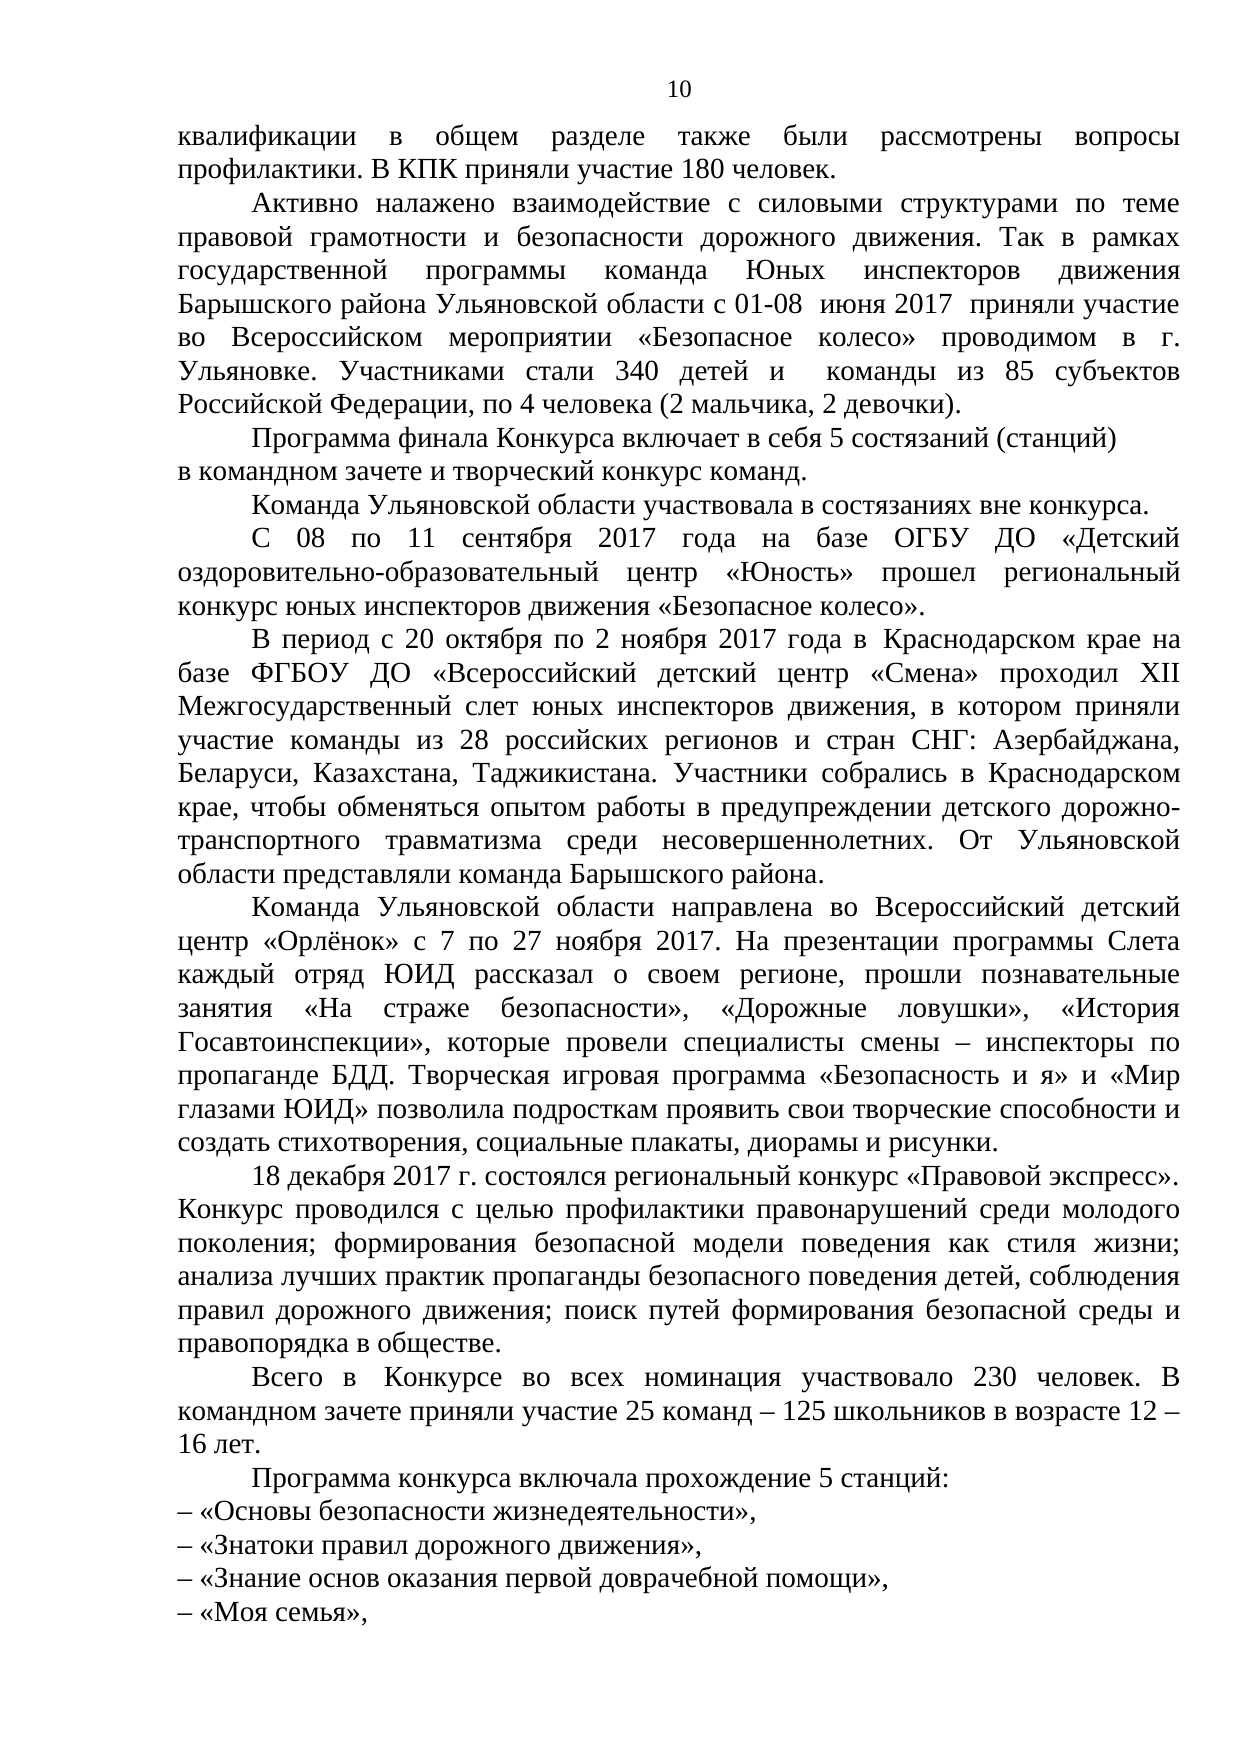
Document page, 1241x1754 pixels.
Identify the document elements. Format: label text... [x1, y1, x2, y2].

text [177, 118, 1181, 185]
text – «Знатоки правил дорожного движения», [177, 1527, 1181, 1560]
text Программа конкурса включала прохождение 5 станций: [177, 1460, 1181, 1493]
text – «Основы безопасности жизнедеятельности», [177, 1493, 1181, 1527]
text С 08 по 11 сентября 2017 года на базе ОГБУ ДО «Детский оздоровительно-образовательный центр «Юность» прошел региональный конкурс юных инспекторов движения «Безопасное колесо». [177, 521, 1181, 621]
text В период с 20 октября по 2 ноября 2017 года в Краснодарском крае на базе ФГБОУ ДО «Всероссийский детский центр «Смена» проходил XII Межгосударственный слет юных инспекторов движения, в котором приняли участие команды из 28 российских регионов и стран СНГ: Азербайджана, Беларуси, Казахстана, Таджикистана. Участники собрались в Краснодарском крае, чтобы обменяться опытом работы в предупреждении детского дорожно-транспортного травматизма среди несовершеннолетних. От Ульяновской области представляли команда Барышского района. [177, 621, 1181, 889]
text – «Моя семья», [177, 1594, 1181, 1627]
text Команда Ульяновской области направлена во Всероссийский детский центр «Орлёнок» с 7 по 27 ноября 2017. На презентации программы Слета каждый отряд ЮИД рассказал о своем регионе, прошли познавательные занятия «На страже безопасности», «Дорожные ловушки», «История Госавтоинспекции», которые провели специалисты смены – инспекторы по пропаганде БДД. Творческая игровая программа «Безопасность и я» и «Мир глазами ЮИД» позволила подросткам проявить свои творческие способности и создать стихотворения, социальные плакаты, диорамы и рисунки. [177, 889, 1181, 1158]
text – «Знание основ оказания первой доврачебной помощи», [177, 1560, 1181, 1594]
text Активно налажено взаимодействие с силовыми структурами по теме правовой грамотности и безопасности дорожного движения. Так в рамках государственной программы команда Юных инспекторов движения Барышского района Ульяновской области с 01-08 июня 2017 приняли участие во Всероссийском мероприятии «Безопасное колесо» проводимом в г. Ульяновке. Участниками стали 340 детей и команды из 85 субъектов Российской Федерации, по 4 человека (2 мальчика, 2 девочки). [177, 185, 1181, 420]
text Программа финала Конкурса включает в себя 5 состязаний (станций) в командном зачете и творческий конкурс команд. [177, 420, 1181, 487]
text 18 декабря 2017 г. состоялся региональный конкурс «Правовой экспресс». [177, 1158, 1181, 1191]
text Конкурс проводился с целью профилактики правонарушений среди молодого поколения; формирования безопасной модели поведения как стиля жизни; анализа лучших практик пропаганды безопасного поведения детей, соблюдения правил дорожного движения; поиск путей формирования безопасной среды и правопорядка в обществе. [177, 1191, 1181, 1359]
text Всего в Конкурсе во всех номинация участвовало 230 человек. В командном зачете приняли участие 25 команд – 125 школьников в возрасте 12 – 16 лет. [177, 1359, 1181, 1460]
text Команда Ульяновской области участвовала в состязаниях вне конкурса. [177, 487, 1181, 521]
